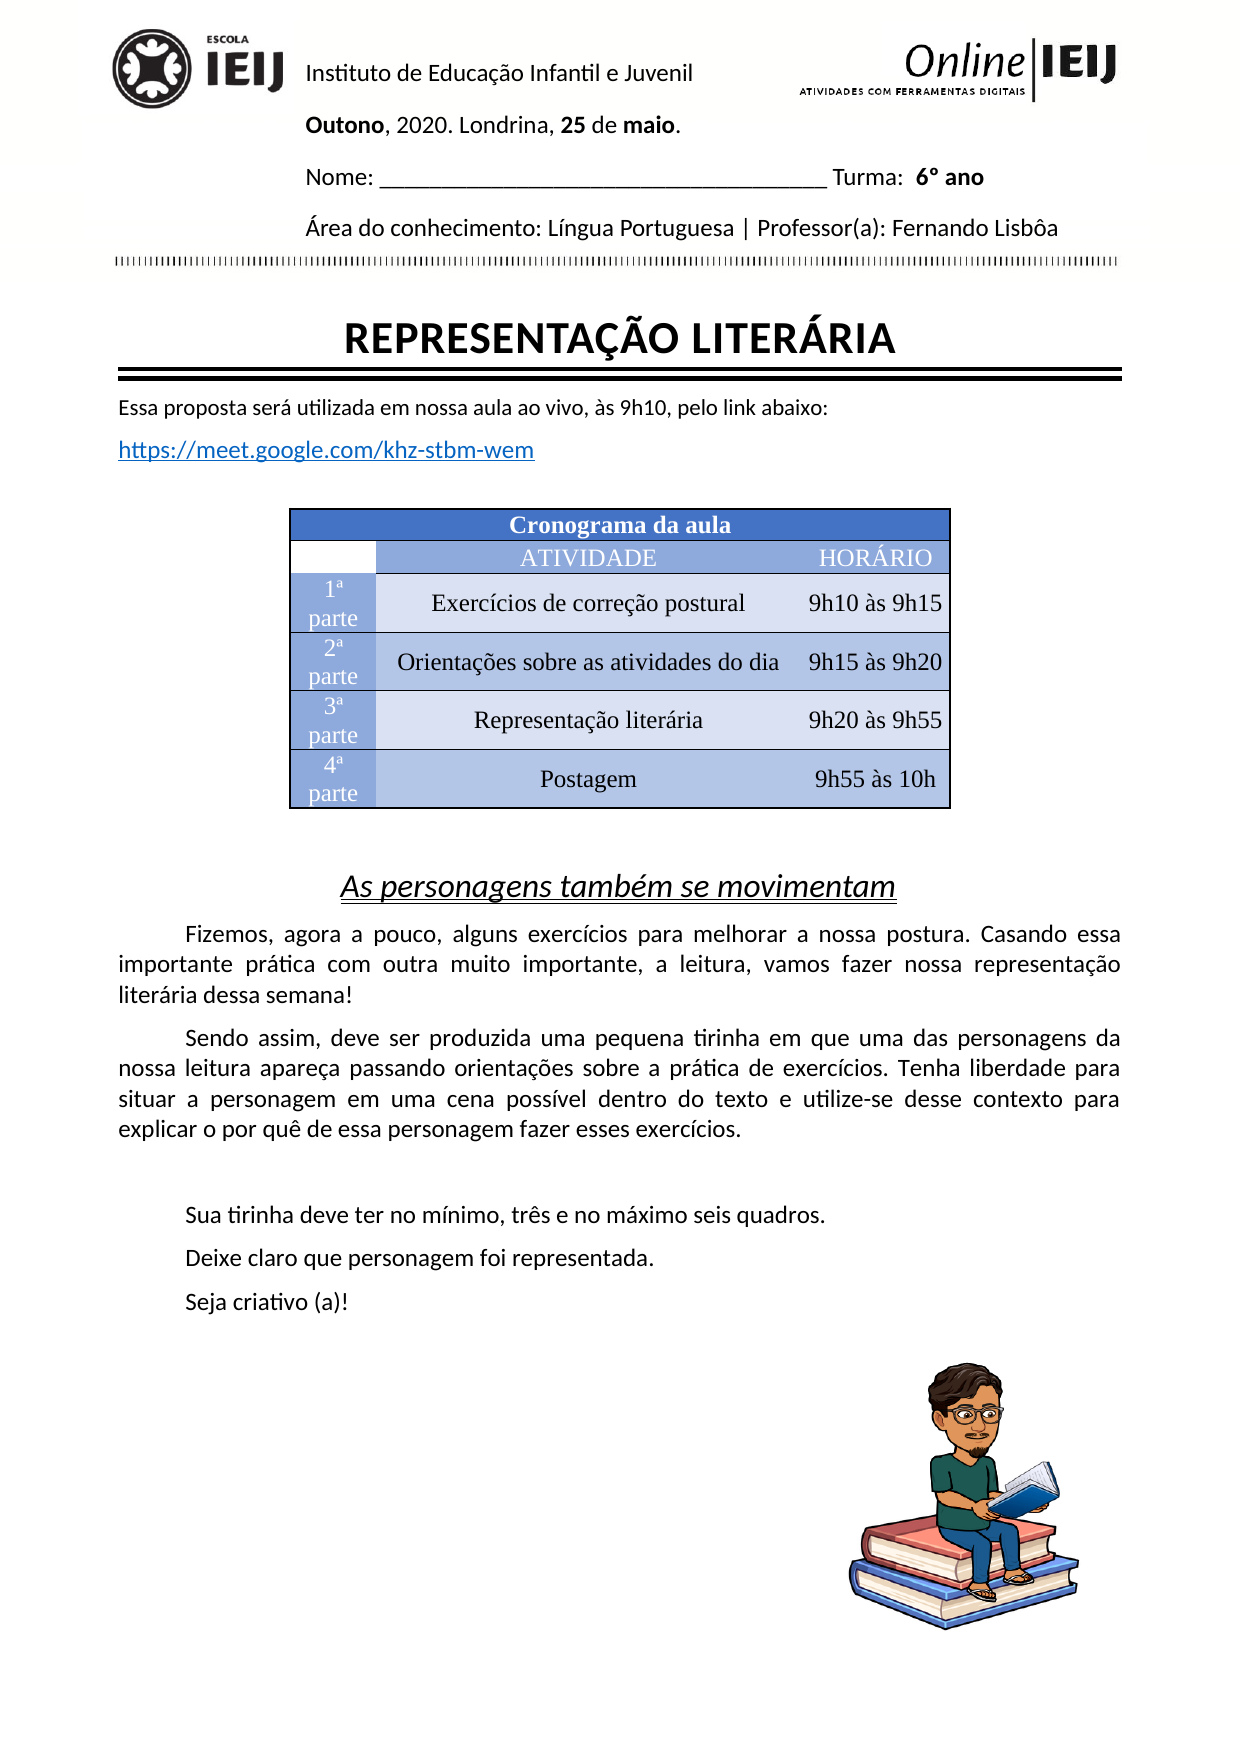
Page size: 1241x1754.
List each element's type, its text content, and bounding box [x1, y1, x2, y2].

text https://meet.google.com/khz-stbm-wem [118, 434, 1122, 464]
text Representação literária [118, 309, 1122, 367]
table_cell 9h20 às 9h55 [800, 691, 949, 749]
picture [0, 0, 1240, 300]
table_header Cronograma da aula [291, 510, 949, 540]
table_cell 9h10 às 9h15 [800, 574, 949, 632]
text Sendo assim, deve ser produzida uma pequena tirinha em que uma das personagens da nossa leitura apareça passando orientações sobre a prática de exercícios. Tenha liberdade para situar a personagem em uma cena possível dentro do texto e utilize-se desse contexto para explicar o por quê de essa personagem fazer esses exercícios. [118, 1022, 1122, 1144]
text Seja criativo (a)! [118, 1286, 1122, 1316]
table_cell 2ª parte [291, 633, 376, 690]
table_cell Exercícios de correção postural [376, 574, 800, 632]
table_cell 3ª parte [291, 691, 376, 749]
table_cell Orientações sobre as atividades do dia [376, 633, 800, 690]
text As personagens também se movimentam [118, 865, 1122, 905]
text Deixe claro que personagem foi representada. [118, 1243, 1122, 1273]
table_cell 1ª parte [291, 573, 376, 632]
text Fizemos, agora a pouco, alguns exercícios para melhorar a nossa postura. Casando essa importante prática com outra muito importante, a leitura, vamos fazer nossa representação literária dessa semana! [118, 918, 1122, 1009]
table_cell ATIVIDADE [376, 541, 800, 573]
table_cell 4ª parte [291, 750, 376, 807]
table_cell HORÁRIO [800, 541, 949, 573]
table_cell Postagem [376, 750, 800, 807]
table_cell Representação literária [376, 691, 800, 749]
text Sua tirinha deve ter no mínimo, três e no máximo seis quadros. [118, 1199, 1122, 1230]
picture [820, 1328, 1123, 1631]
text Essa proposta será utilizada em nossa aula ao vivo, às 9h10, pelo link abaixo: [118, 393, 1122, 421]
table_cell 9h55 às 10h [800, 750, 949, 807]
table_cell 9h15 às 9h20 [800, 633, 949, 690]
table_cell [291, 541, 376, 573]
